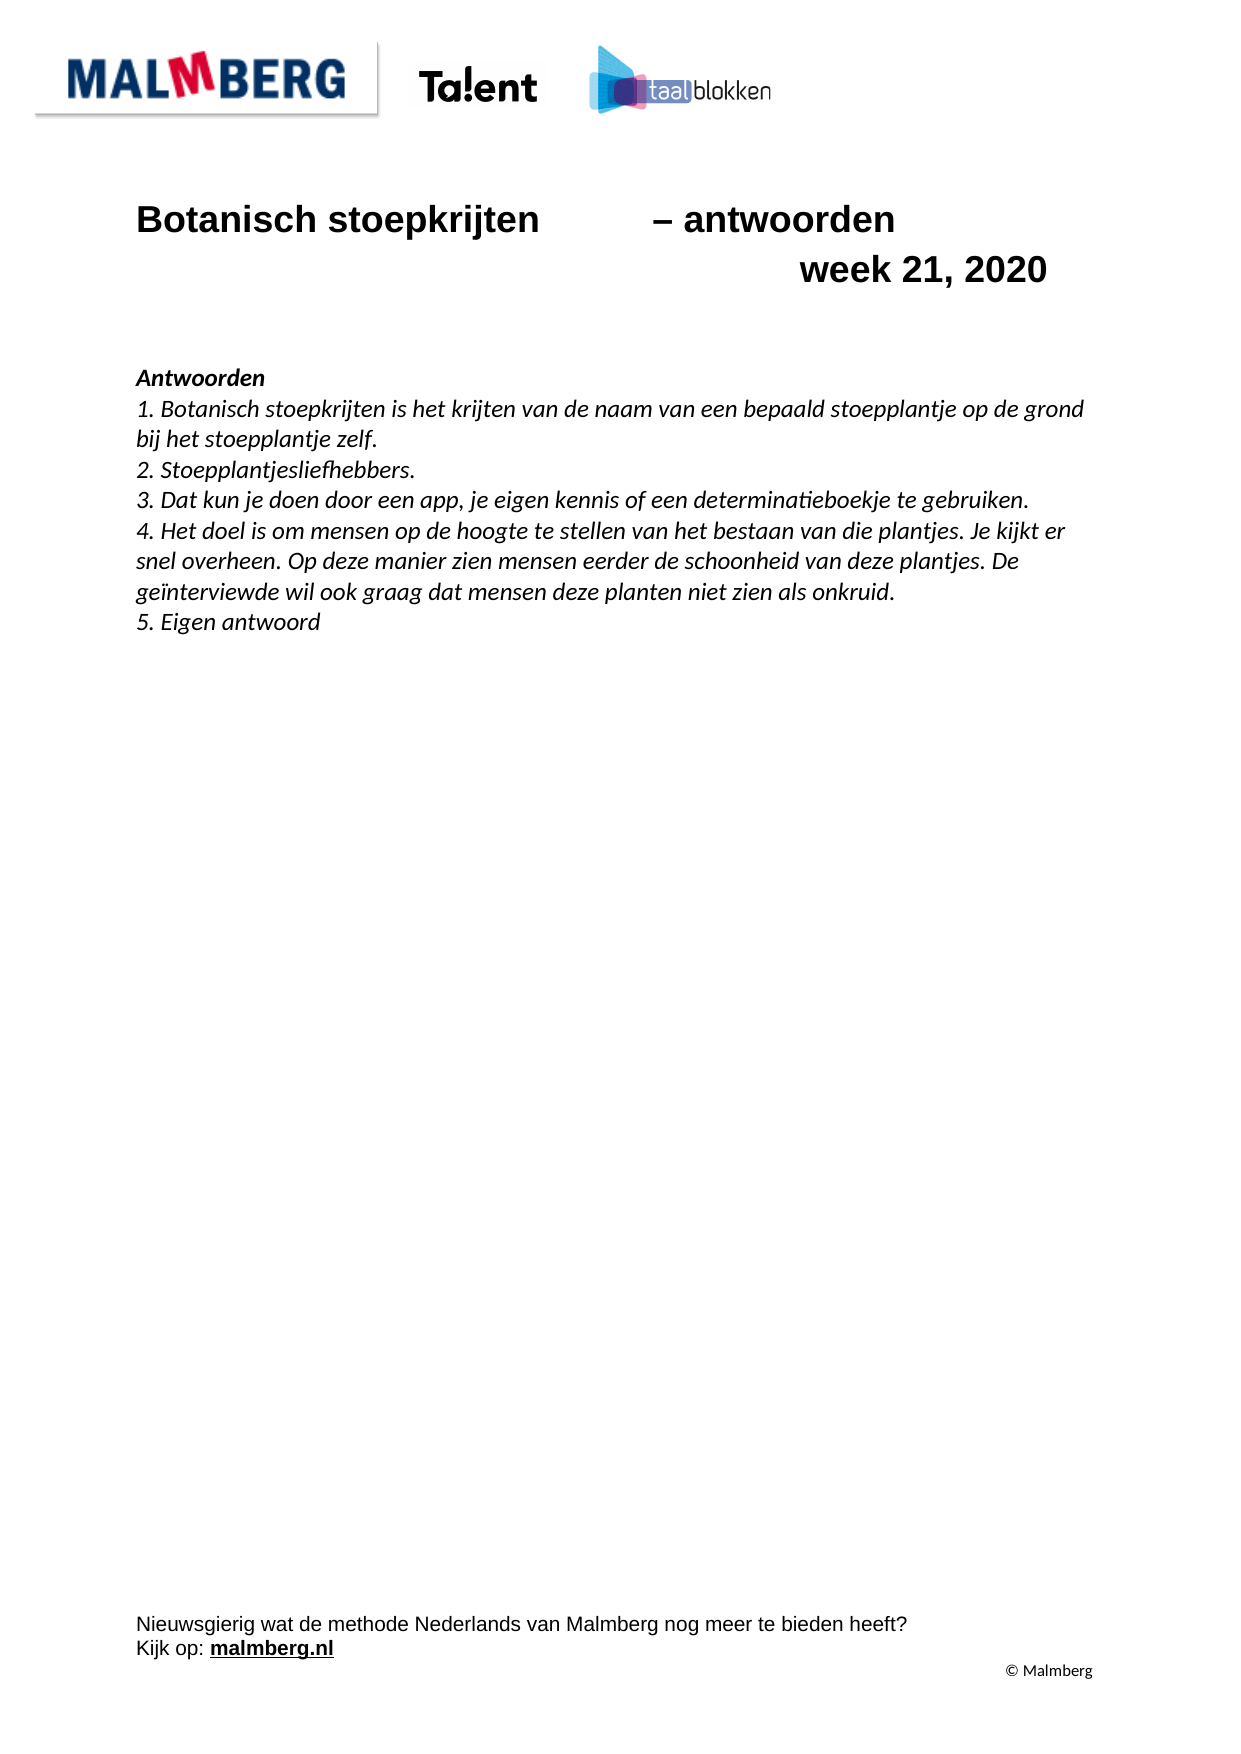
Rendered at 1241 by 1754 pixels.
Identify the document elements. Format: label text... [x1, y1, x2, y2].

text 4. Het doel is om mensen op de hoogte te stellen van het bestaan van die plantjes. Je kijkt er snel overheen. Op deze manier zien mensen eerder de schoonheid van deze plantjes. De geïnterviewde wil ook graag dat mensen deze planten niet zien als onkruid. [136, 515, 1093, 607]
picture [34, 42, 381, 119]
text 1. Botanisch stoepkrijten is het krijten van de naam van een bepaald stoepplantje op de grond bij het stoepplantje zelf. [136, 393, 1093, 454]
picture [408, 61, 548, 108]
text 5. Eigen antwoord [136, 607, 1093, 637]
text 3. Dat kun je doen door een app, je eigen kennis of een determinatieboekje te gebruiken. [136, 484, 1093, 515]
text Antwoorden [136, 362, 1093, 393]
text Botanisch stoepkrijten – antwoorden week 21, 2020 [136, 197, 1093, 290]
text 2. Stoepplantjesliefhebbers. [136, 454, 1093, 484]
picture [589, 45, 771, 114]
